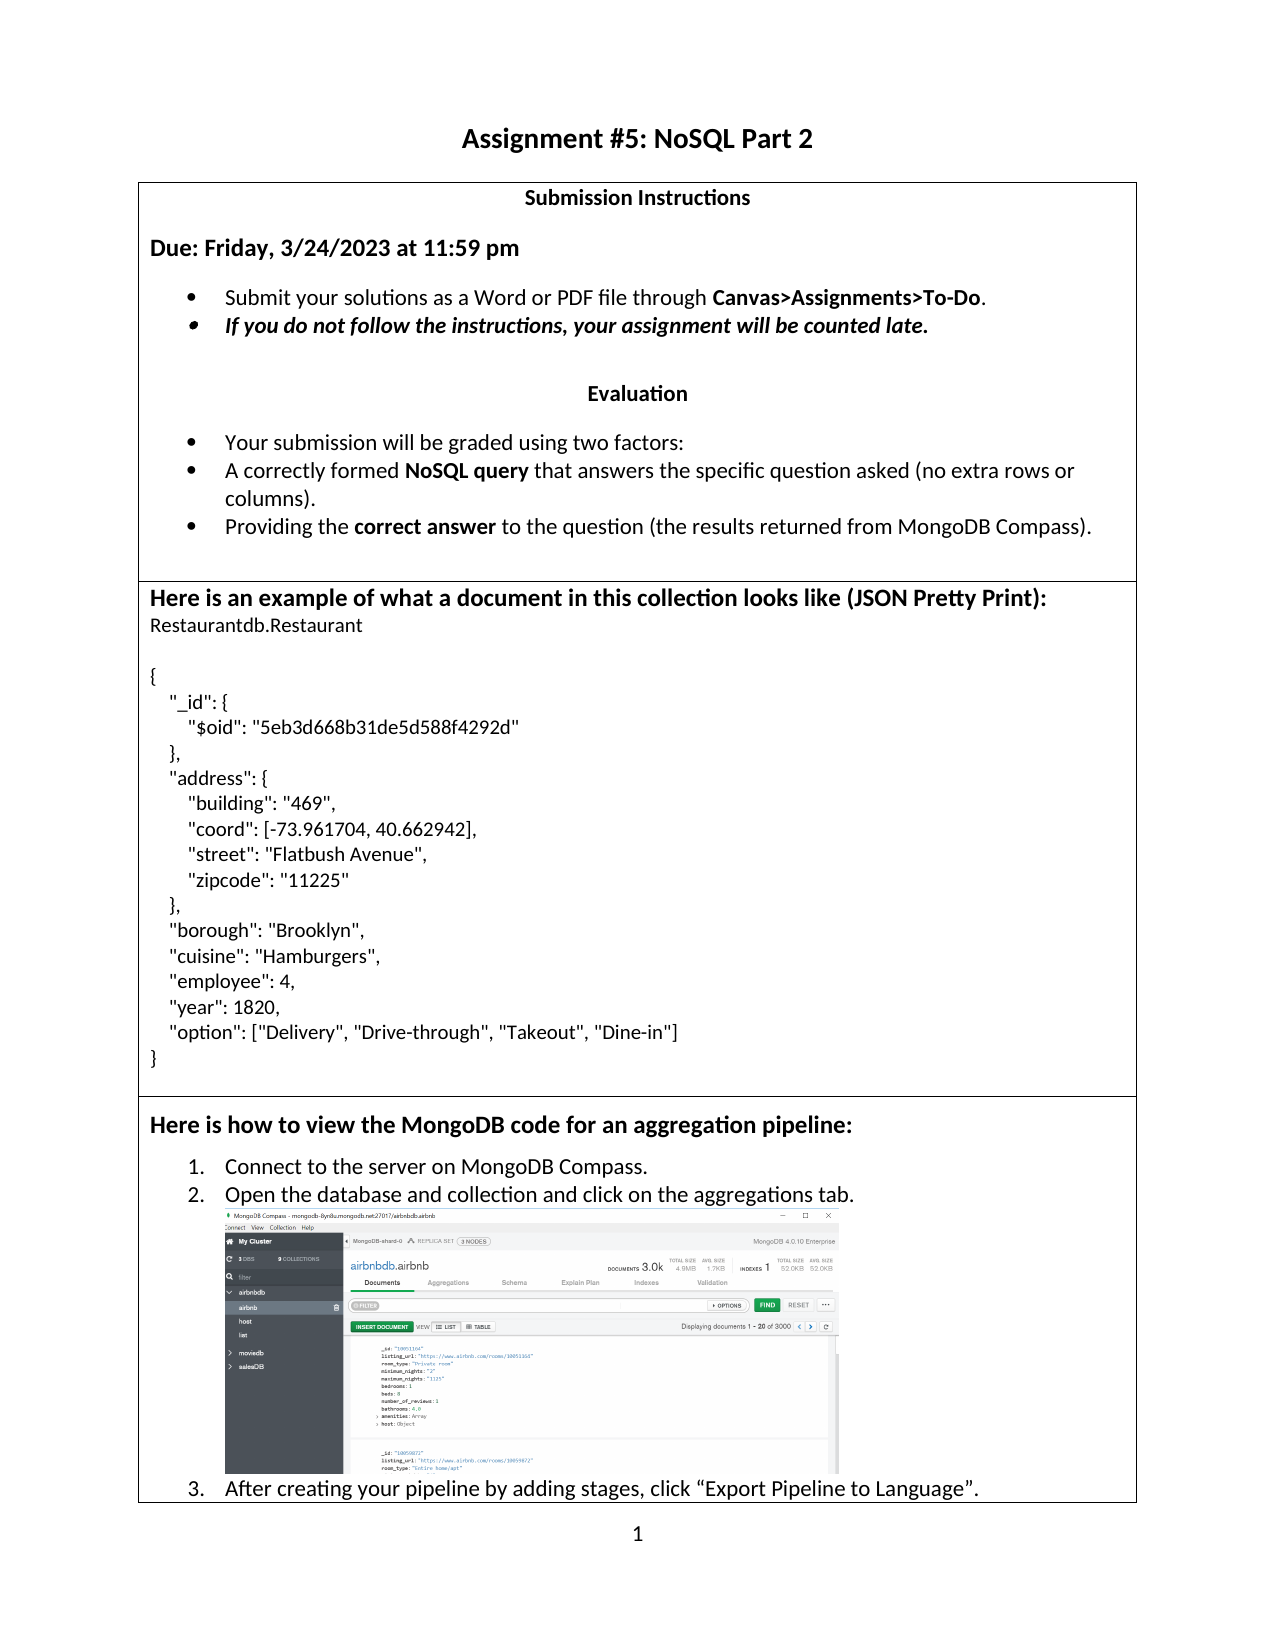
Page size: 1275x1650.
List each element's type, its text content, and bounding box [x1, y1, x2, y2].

picture [225, 1208, 839, 1474]
table_cell Here is an example of what a document in this collection looks like (JSON Pretty Print): Restaurantdb.Restaurant { "_id": { "$oid": "5eb3d668b31de5d588f4292d" }, "address": { "building": "469", "coord": [-73.961704, 40.662942], "street": "Flatbush Avenue", "zipcode": "11225" }, "borough": "Brooklyn", "cuisine": "Hamburgers", "employee": 4, "year": 1820, "option": ["Delivery", "Drive-through", "Takeout", "Dine-in"] } [139, 582, 1136, 1096]
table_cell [139, 1097, 1136, 1502]
text Assignment #5: NoSQL Part 2 [150, 120, 1125, 156]
table_header Submission Instructions Due: Friday, 3/24/2023 at 11:59 pm Submit your solutions as a Word or PDF file through Canvas>Assignments>To-Do. If you do not follow the instructions, your assignment will be counted late. Evaluation Your submission will be graded using two factors: A correctly formed NoSQL query that answers the specific question asked (no extra rows or columns). Providing the correct answer to the question (the results returned from MongoDB Compass). [139, 183, 1136, 581]
